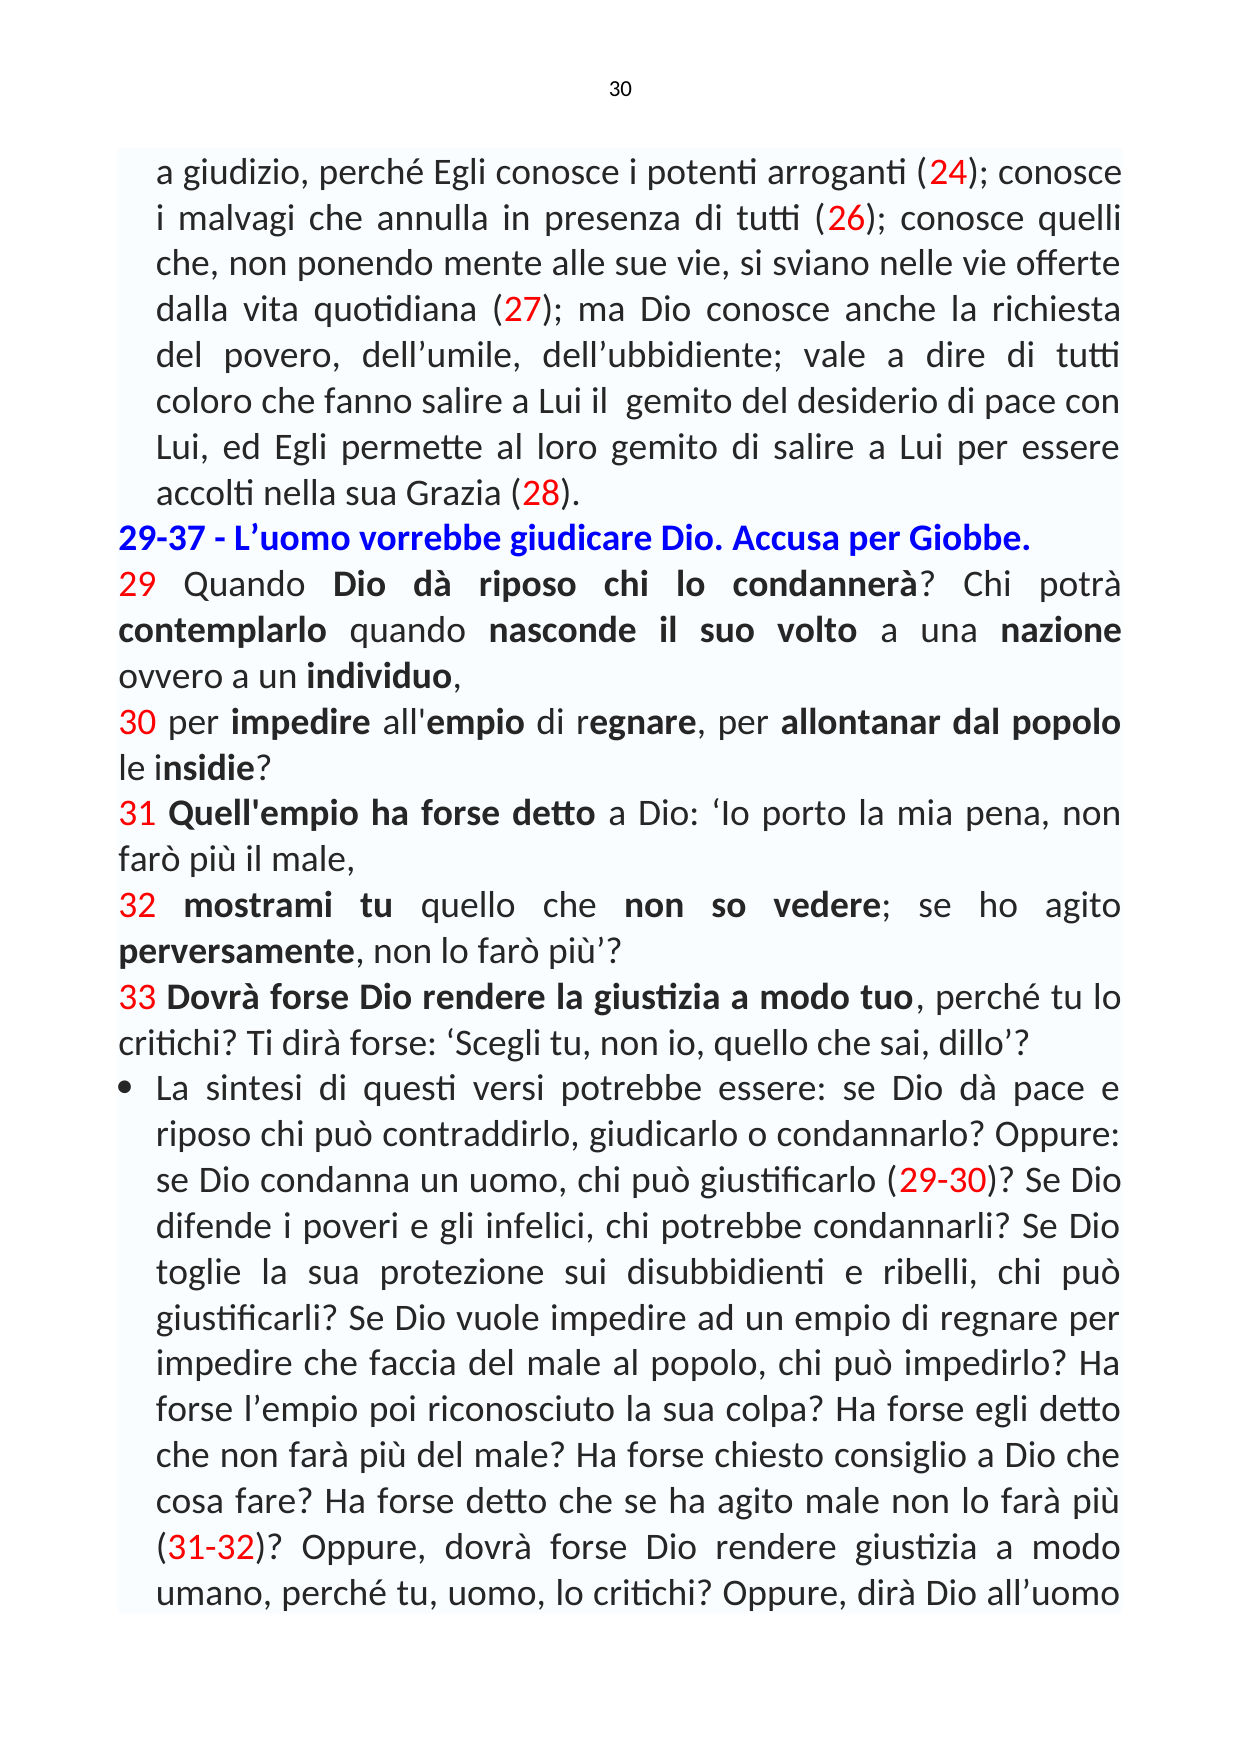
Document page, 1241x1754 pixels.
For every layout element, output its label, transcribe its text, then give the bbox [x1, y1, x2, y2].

text 33 Dovrà forse Dio rendere la giustizia a modo tuo, perché tu lo critichi? Ti dirà forse: ‘Scegli tu, non io, quello che sai, dillo’? [118, 973, 1122, 1064]
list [118, 148, 1122, 514]
text 29-37 - L’uomo vorrebbe giudicare Dio. Accusa per Giobbe. [118, 514, 1122, 560]
text 29 Quando Dio dà riposo chi lo condannerà? Chi potrà contemplarlo quando nasconde il suo volto a una nazione ovvero a un individuo, [118, 560, 1122, 698]
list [118, 1064, 1122, 1614]
text 31 Quell'empio ha forse detto a Dio: ‘Io porto la mia pena, non farò più il male, [118, 789, 1122, 881]
text 32 mostrami tu quello che non so vedere; se ho agito perversamente, non lo farò più’? [118, 881, 1122, 973]
text 30 per impedire all'empio di regnare, per allontanar dal popolo le insidie? [118, 698, 1122, 789]
